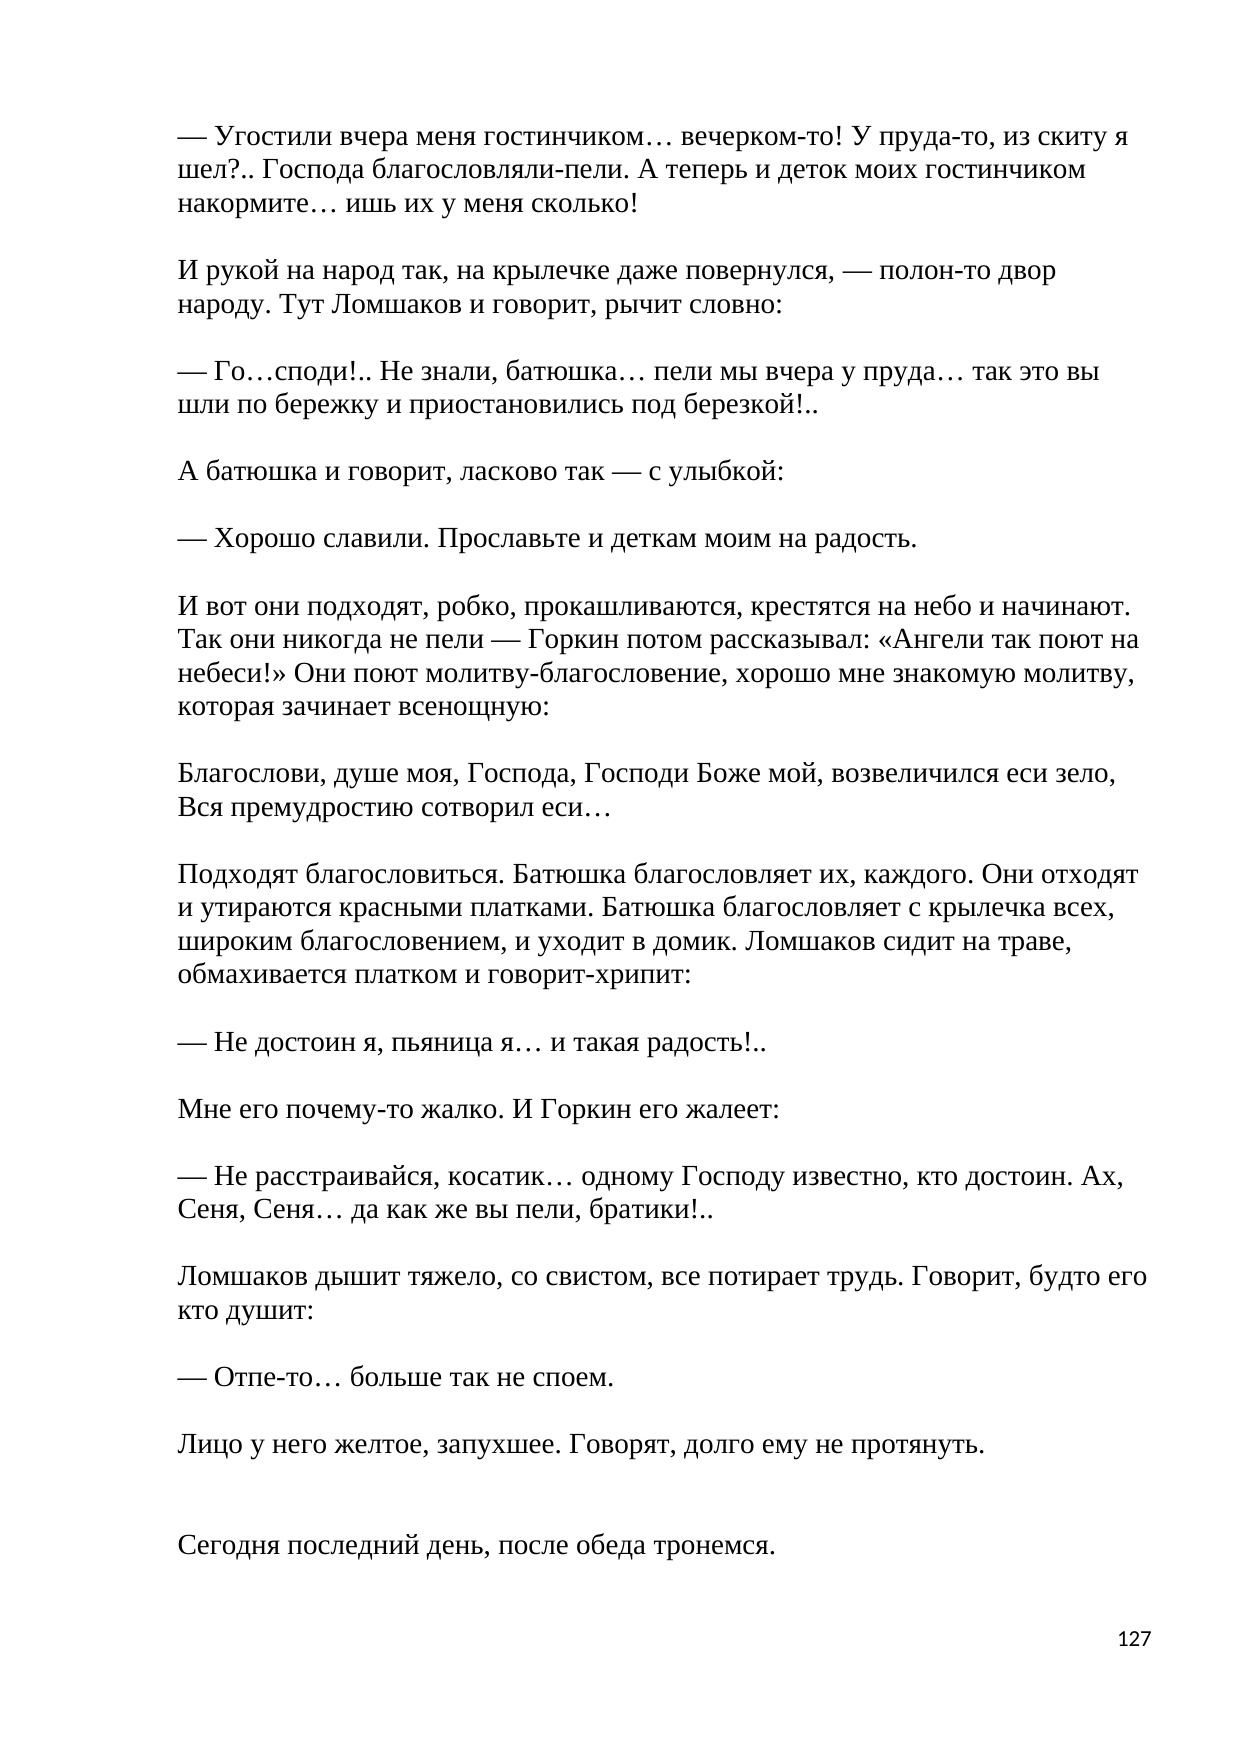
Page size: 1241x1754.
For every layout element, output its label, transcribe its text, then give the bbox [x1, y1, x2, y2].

text — Не достоин я, пьяница я… и такая радость!.. [177, 1024, 1152, 1057]
text Подходят благословиться. Батюшка благословляет их, каждого. Они отходят и утираются красными платками. Батюшка благословляет с крылечка всех, широким благословением, и уходит в домик. Ломшаков сидит на траве, обмахивается платком и говорит-хрипит: [177, 856, 1152, 990]
text Благослови, душе моя, Господа, Господи Боже мой, возвеличился еси зело, Вся премудростию сотворил еси… [177, 755, 1152, 822]
text Ломшаков дышит тяжело, со свистом, все потирает трудь. Говорит, будто его кто душит: [177, 1258, 1152, 1326]
text — Отпе-то… больше так не споем. [177, 1359, 1152, 1393]
text — Хорошо славили. Прославьте и деткам моим на радость. [177, 521, 1152, 554]
text — Не расстраивайся, косатик… одному Господу известно, кто достоин. Ах, Сеня, Сеня… да как же вы пели, братики!.. [177, 1158, 1152, 1225]
text Лицо у него желтое, запухшее. Говорят, долго ему не протянуть. [177, 1426, 1152, 1460]
text И вот они подходят, робко, прокашливаются, крестятся на небо и начинают. Так они никогда не пели — Горкин потом рассказывал: «Ангели так поют на небеси!» Они поют молитву-благословение, хорошо мне знакомую молитву, которая зачинает всенощную: [177, 588, 1152, 722]
text — Го…споди!.. Не знали, батюшка… пели мы вчера у пруда… так это вы шли по бережку и приостановились под березкой!.. [177, 353, 1152, 420]
text И рукой на народ так, на крылечке даже повернулся, — полон-то двор народу. Тут Ломшаков и говорит, рычит словно: [177, 252, 1152, 319]
text Мне его почему-то жалко. И Горкин его жалеет: [177, 1091, 1152, 1124]
text — Угостили вчера меня гостинчиком… вечерком-то! У пруда-то, из скиту я шел?.. Господа благословляли-пели. А теперь и деток моих гостинчиком накормите… ишь их у меня сколько! [177, 118, 1152, 219]
text А батюшка и говорит, ласково так — с улыбкой: [177, 453, 1152, 487]
text Сегодня последний день, после обеда тронемся. [177, 1527, 1152, 1560]
